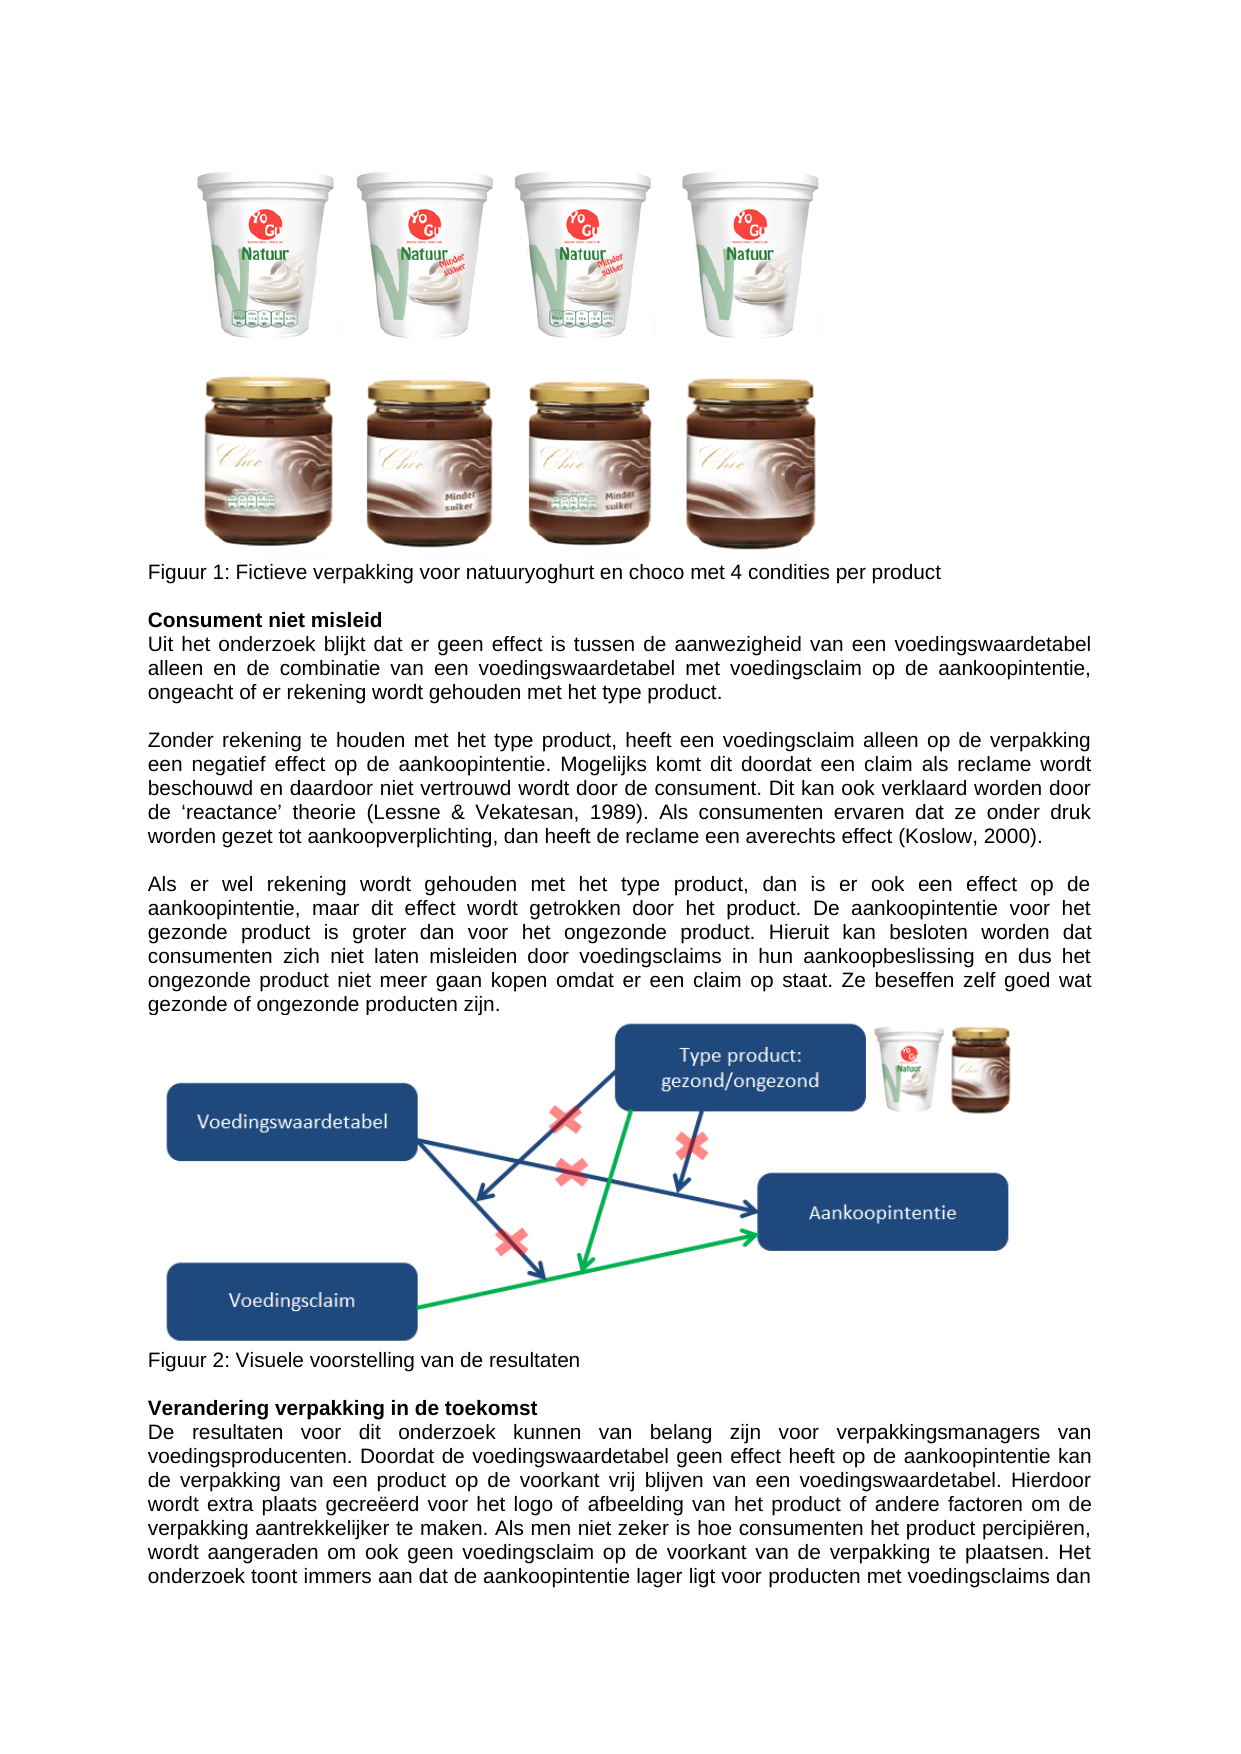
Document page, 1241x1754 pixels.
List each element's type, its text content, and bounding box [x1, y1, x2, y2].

text Zonder rekening te houden met het type product, heeft een voedingsclaim alleen op de verpakking een negatief effect op de aankoopintentie. Mogelijks komt dit doordat een claim als reclame wordt beschouwd en daardoor niet vertrouwd wordt door de consument. Dit kan ook verklaard worden door de ‘reactance’ theorie (Lessne & Vekatesan, 1989). Als consumenten ervaren dat ze onder druk worden gezet tot aankoopverplichting, dan heeft de reclame een averechts effect (Koslow, 2000). [148, 728, 1093, 848]
text Verandering verpakking in de toekomst [148, 1396, 1093, 1420]
text Figuur 2: Visuele voorstelling van de resultaten [148, 1348, 1093, 1372]
text Consument niet misleid [148, 608, 1093, 632]
text Als er wel rekening wordt gehouden met het type product, dan is er ook een effect op de aankoopintentie, maar dit effect wordt getrokken door het product. De aankoopintentie voor het gezonde product is groter dan voor het ongezonde product. Hieruit kan besloten worden dat consumenten zich niet laten misleiden door voedingsclaims in hun aankoopbeslissing en dus het ongezonde product niet meer gaan kopen omdat er een claim op staat. Ze beseffen zelf goed wat gezonde of ongezonde producten zijn. [148, 872, 1093, 1015]
text Figuur 1: Fictieve verpakking voor natuuryoghurt en choco met 4 condities per product [148, 560, 1093, 584]
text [148, 1420, 1093, 1588]
text Uit het onderzoek blijkt dat er geen effect is tussen de aanwezigheid van een voedingswaardetabel alleen en de combinatie van een voedingswaardetabel met voedingsclaim op de aankoopintentie, ongeacht of er rekening wordt gehouden met het type product. [148, 632, 1093, 704]
